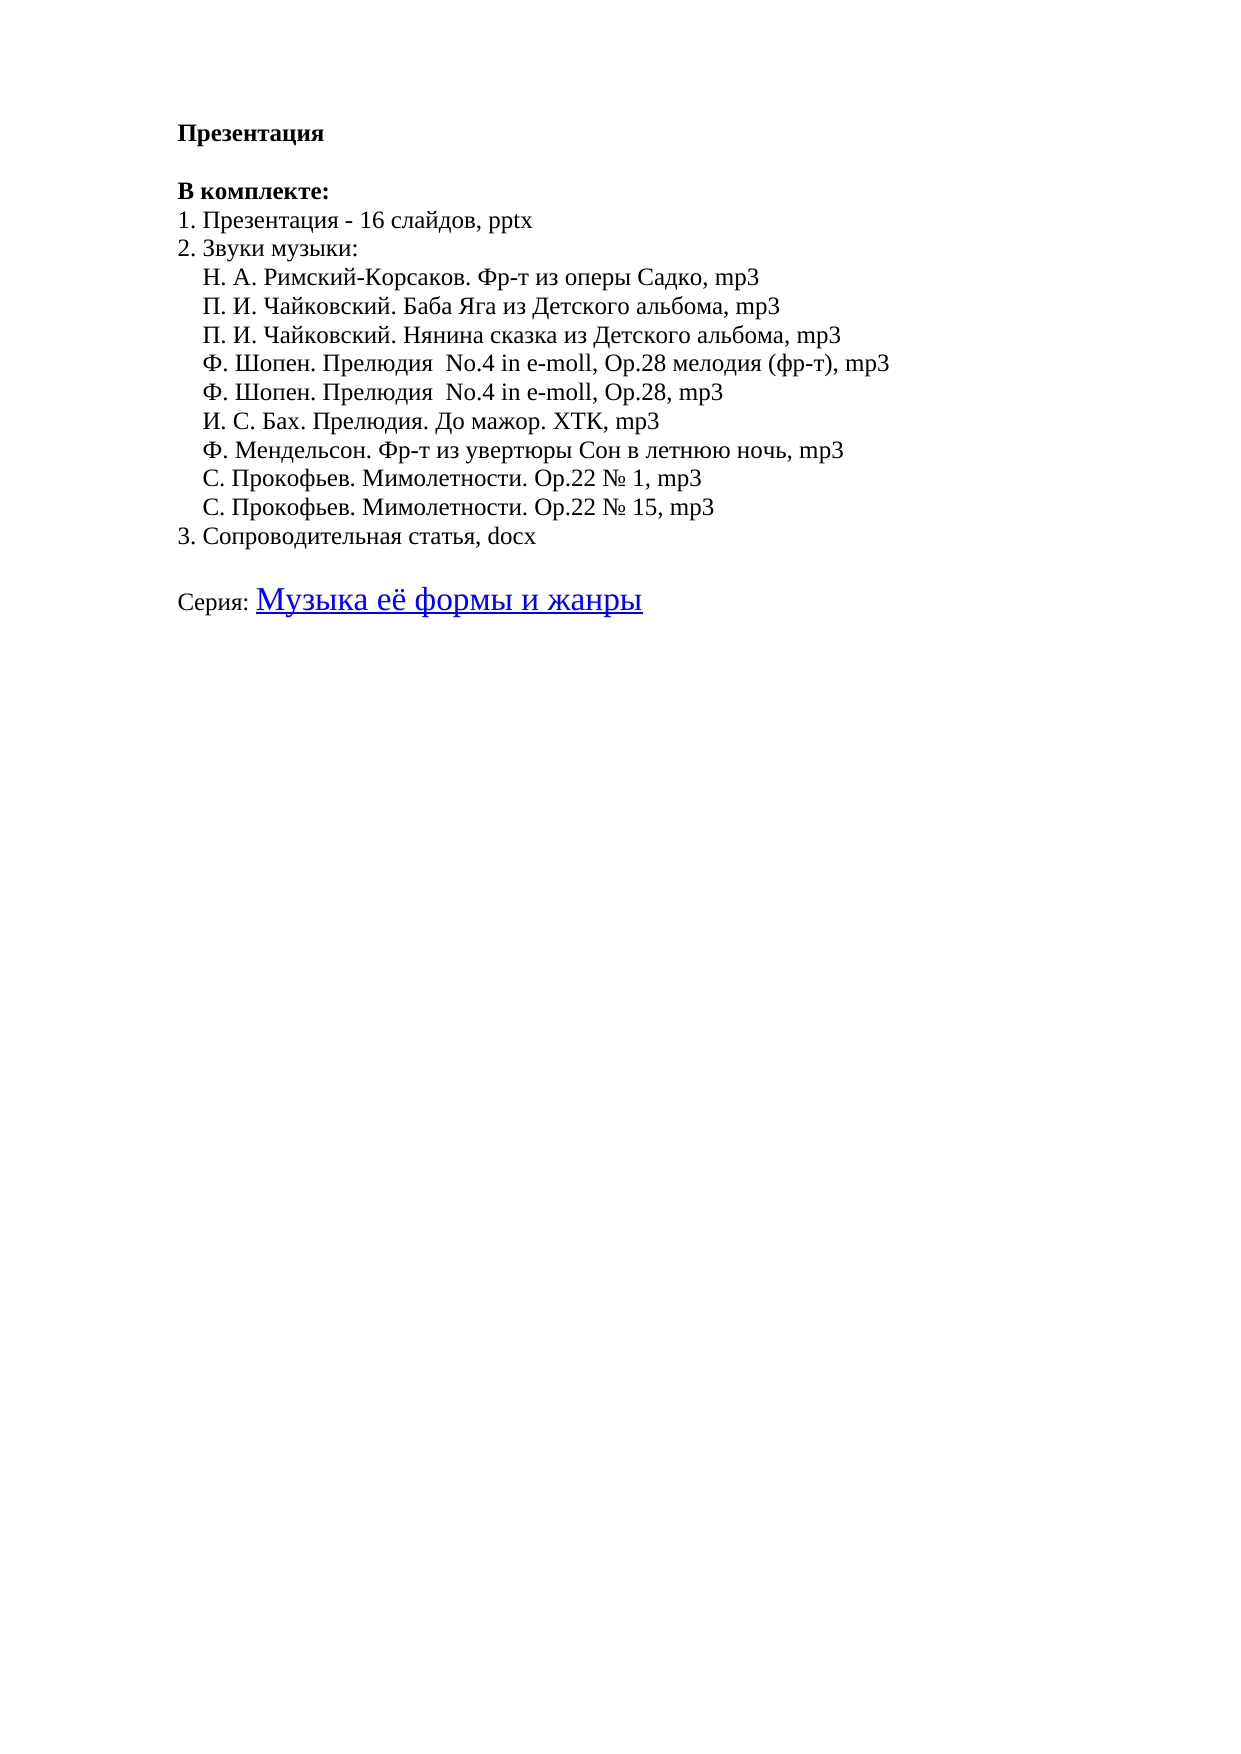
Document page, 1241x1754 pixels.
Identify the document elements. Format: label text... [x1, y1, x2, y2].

text В комплекте: 1. Презентация - 16 слайдов, pptx 2. Звуки музыки: Н. А. Римский-Корсаков. Фр-т из оперы Садко, mp3 П. И. Чайковский. Баба Яга из Детского альбома, mp3 П. И. Чайковский. Нянина сказка из Детского альбома, mp3 Ф. Шопен. Прелюдия No.4 in e-moll, Op.28 мелодия (фр-т), mp3 Ф. Шопен. Прелюдия No.4 in e-moll, Op.28, mp3 И. С. Бах. Прелюдия. До мажор. ХТК, mp3 Ф. Мендельсон. Фр-т из увертюры Сон в летнюю ночь, mp3 С. Прокофьев. Мимолетности. Op.22 № 1, mp3 С. Прокофьев. Мимолетности. Op.22 № 15, mp3 3. Сопроводительная статья, docx [177, 176, 1152, 550]
text Презентация [177, 118, 1152, 147]
text Серия: Музыка её формы и жанры [177, 579, 1152, 617]
